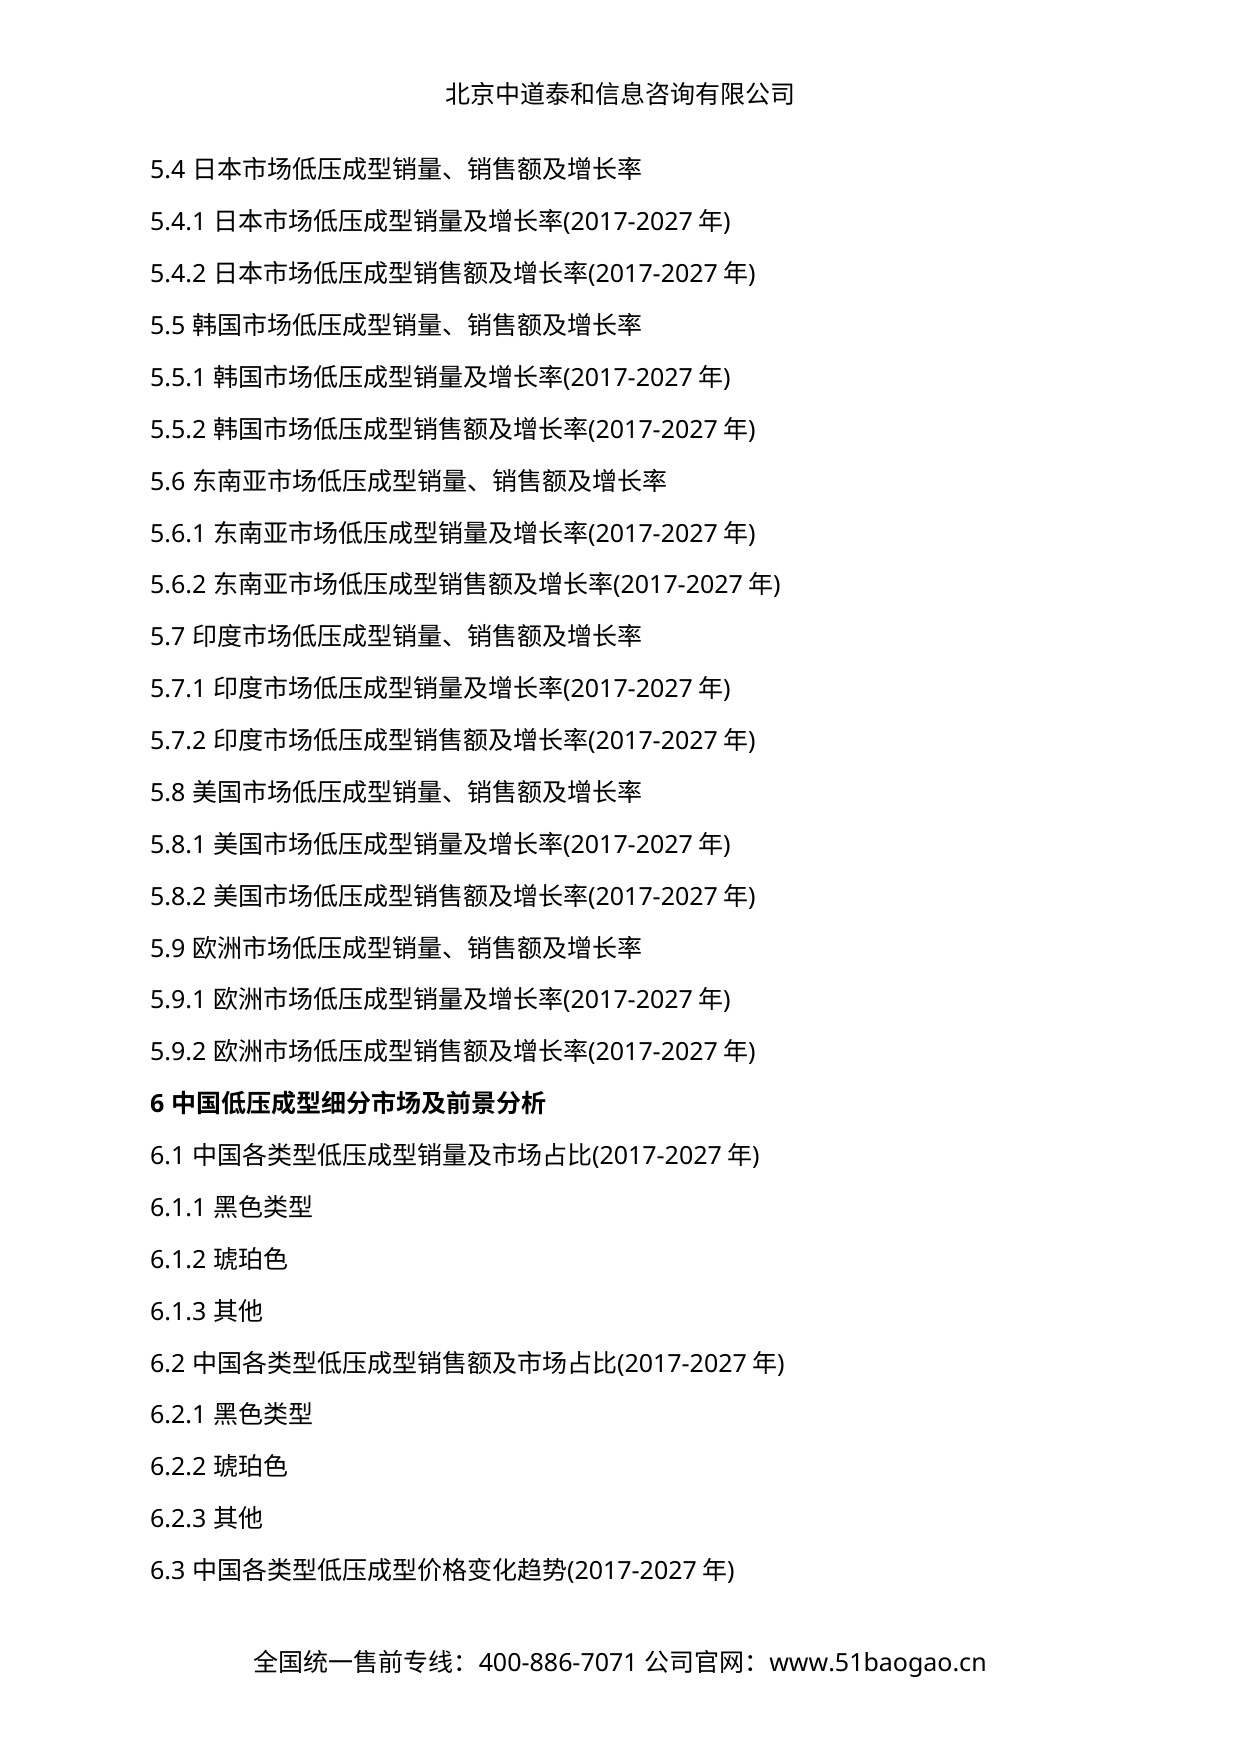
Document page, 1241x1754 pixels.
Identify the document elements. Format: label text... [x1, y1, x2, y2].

text 5.9.1 欧洲市场低压成型销量及增长率(2017-2027年) [150, 980, 1090, 1016]
text 5.7 印度市场低压成型销量、销售额及增长率 [150, 617, 1090, 653]
text 5.5.2 韩国市场低压成型销售额及增长率(2017-2027年) [150, 409, 1090, 446]
text 6.2 中国各类型低压成型销售额及市场占比(2017-2027年) [150, 1343, 1090, 1379]
text 5.9 欧洲市场低压成型销量、销售额及增长率 [150, 928, 1090, 964]
text 6.3 中国各类型低压成型价格变化趋势(2017-2027年) [150, 1551, 1090, 1587]
text 6.1 中国各类型低压成型销量及市场占比(2017-2027年) [150, 1136, 1090, 1172]
text 6.1.2 琥珀色 [150, 1239, 1090, 1276]
text 5.4 日本市场低压成型销量、销售额及增长率 [150, 150, 1090, 186]
text 5.9.2 欧洲市场低压成型销售额及增长率(2017-2027年) [150, 1032, 1090, 1068]
text 5.6.1 东南亚市场低压成型销量及增长率(2017-2027年) [150, 513, 1090, 549]
text 5.5 韩国市场低压成型销量、销售额及增长率 [150, 306, 1090, 342]
text 6 中国低压成型细分市场及前景分析 [150, 1084, 1090, 1120]
text 6.1.3 其他 [150, 1291, 1090, 1327]
text 6.1.1 黑色类型 [150, 1187, 1090, 1224]
text 6.2.2 琥珀色 [150, 1447, 1090, 1483]
text 6.2.1 黑色类型 [150, 1395, 1090, 1431]
text 5.5.1 韩国市场低压成型销量及增长率(2017-2027年) [150, 357, 1090, 394]
text 5.8.1 美国市场低压成型销量及增长率(2017-2027年) [150, 824, 1090, 861]
text 5.8 美国市场低压成型销量、销售额及增长率 [150, 772, 1090, 809]
text 5.7.2 印度市场低压成型销售额及增长率(2017-2027年) [150, 721, 1090, 757]
text 5.4.2 日本市场低压成型销售额及增长率(2017-2027年) [150, 254, 1090, 290]
text 6.2.3 其他 [150, 1499, 1090, 1535]
text 5.4.1 日本市场低压成型销量及增长率(2017-2027年) [150, 202, 1090, 238]
text 5.8.2 美国市场低压成型销售额及增长率(2017-2027年) [150, 876, 1090, 912]
text 5.7.1 印度市场低压成型销量及增长率(2017-2027年) [150, 669, 1090, 705]
text 5.6 东南亚市场低压成型销量、销售额及增长率 [150, 461, 1090, 497]
text 5.6.2 东南亚市场低压成型销售额及增长率(2017-2027年) [150, 565, 1090, 601]
